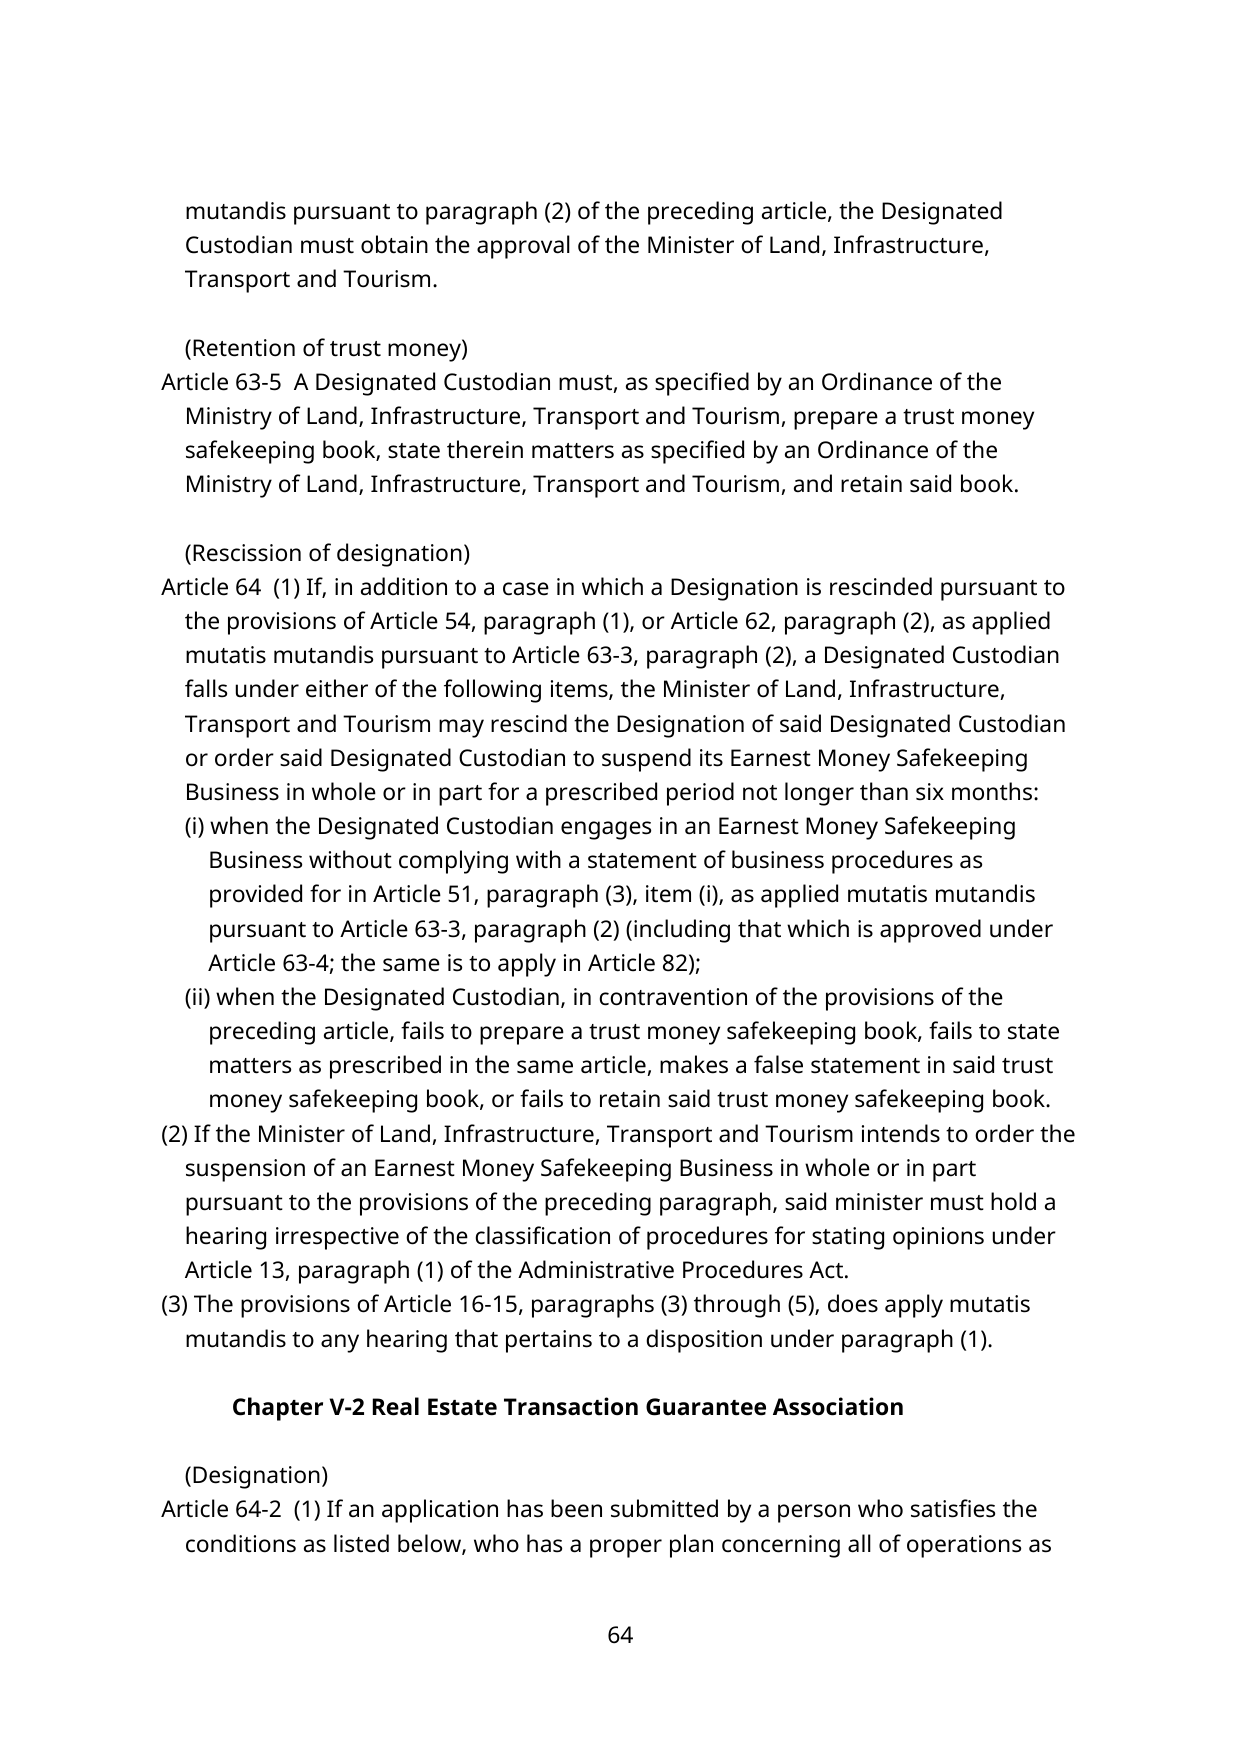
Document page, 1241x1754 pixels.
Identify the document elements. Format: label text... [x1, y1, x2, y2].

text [161, 1492, 1079, 1560]
text (Designation) [184, 1458, 1079, 1492]
text Article 63-5 A Designated Custodian must, as specified by an Ordinance of the Ministry of Land, Infrastructure, Transport and Tourism, prepare a trust money safekeeping book, state therein matters as specified by an Ordinance of the Ministry of Land, Infrastructure, Transport and Tourism, and retain said book. [161, 364, 1079, 501]
text (Retention of trust money) [184, 330, 1079, 364]
text Chapter V-2 Real Estate Transaction Guarantee Association [230, 1389, 1079, 1424]
text (Rescission of designation) [184, 535, 1079, 569]
text (i) when the Designated Custodian engages in an Earnest Money Safekeeping Business without complying with a statement of business procedures as provided for in Article 51, paragraph (3), item (i), as applied mutatis mutandis pursuant to Article 63-3, paragraph (2) (including that which is approved under Article 63-4; the same is to apply in Article 82); [184, 809, 1079, 979]
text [161, 194, 1079, 296]
text (3) The provisions of Article 16-15, paragraphs (3) through (5), does apply mutatis mutandis to any hearing that pertains to a disposition under paragraph (1). [161, 1287, 1079, 1355]
text Article 64 (1) If, in addition to a case in which a Designation is rescinded pursuant to the provisions of Article 54, paragraph (1), or Article 62, paragraph (2), as applied mutatis mutandis pursuant to Article 63-3, paragraph (2), a Designated Custodian falls under either of the following items, the Minister of Land, Infrastructure, Transport and Tourism may rescind the Designation of said Designated Custodian or order said Designated Custodian to suspend its Earnest Money Safekeeping Business in whole or in part for a prescribed period not longer than six months: [161, 569, 1079, 809]
text (2) If the Minister of Land, Infrastructure, Transport and Tourism intends to order the suspension of an Earnest Money Safekeeping Business in whole or in part pursuant to the provisions of the preceding paragraph, said minister must hold a hearing irrespective of the classification of procedures for stating opinions under Article 13, paragraph (1) of the Administrative Procedures Act. [161, 1116, 1079, 1287]
text (ii) when the Designated Custodian, in contravention of the provisions of the preceding article, fails to prepare a trust money safekeeping book, fails to state matters as prescribed in the same article, makes a false statement in said trust money safekeeping book, or fails to retain said trust money safekeeping book. [184, 979, 1079, 1116]
